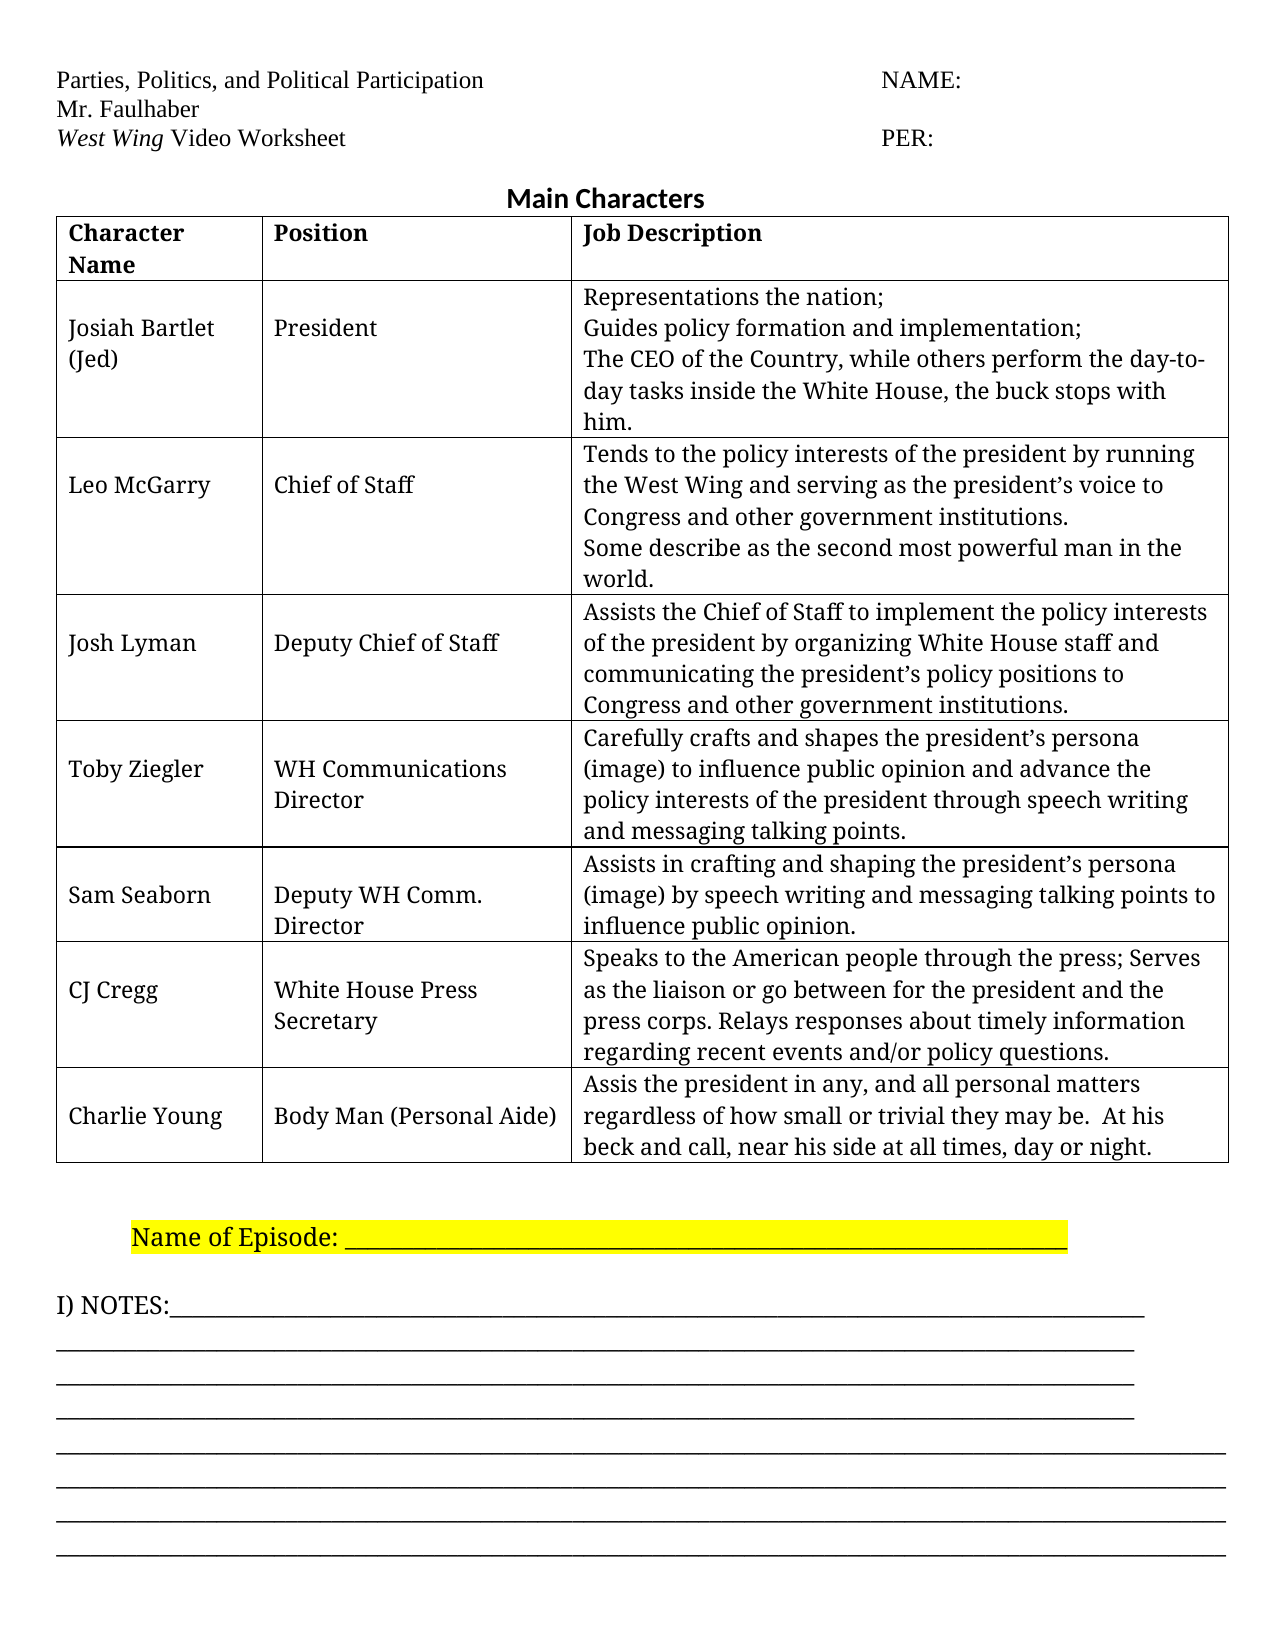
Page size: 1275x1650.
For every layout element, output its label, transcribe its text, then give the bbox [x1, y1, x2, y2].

text I) NOTES:_____________________________________________________________________________________ [56, 1288, 1237, 1322]
table_cell Carefully crafts and shapes the president’s persona (image) to influence public opinion and advance the policy interests of the president through speech writing and messaging talking points. [572, 721, 1228, 846]
table_cell Chief of Staff [263, 438, 571, 594]
table_cell Body Man (Personal Aide) [263, 1068, 571, 1162]
table_cell Charlie Young [57, 1068, 262, 1162]
text Main Characters [56, 152, 1237, 216]
table_cell Assists in crafting and shaping the president’s persona (image) by speech writing and messaging talking points to influence public opinion. [572, 848, 1228, 941]
text Name of Episode: _______________________________________________________________ [56, 1163, 1237, 1254]
text Mr. Faulhaber [56, 94, 1237, 123]
table_cell President [263, 281, 571, 437]
table_header Position [263, 217, 571, 280]
table_cell Josh Lyman [57, 595, 262, 720]
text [56, 1424, 1237, 1560]
table_cell Toby Ziegler [57, 721, 262, 846]
table_cell Deputy Chief of Staff [263, 595, 571, 720]
table_cell Assis the president in any, and all personal matters regardless of how small or trivial they may be. At his beck and call, near his side at all times, day or night. [572, 1068, 1228, 1162]
table_cell CJ Cregg [57, 942, 262, 1067]
table_cell Sam Seaborn [57, 848, 262, 941]
table_header Job Description [572, 217, 1228, 280]
table_cell Josiah Bartlet (Jed) [57, 281, 262, 437]
table_header Character Name [57, 217, 262, 280]
table_cell Speaks to the American people through the press; Serves as the liaison or go between for the president and the press corps. Relays responses about timely information regarding recent events and/or policy questions. [572, 942, 1228, 1067]
text Parties, Politics, and Political Participation NAME: [56, 66, 1237, 94]
table_cell Leo McGarry [57, 438, 262, 594]
table_cell Representations the nation; Guides policy formation and implementation; The CEO of the Country, while others perform the day-to-day tasks inside the White House, the buck stops with him. [572, 281, 1228, 437]
table_cell White House Press Secretary [263, 942, 571, 1067]
text West Wing Video Worksheet PER: [56, 123, 1237, 152]
table_cell Deputy WH Comm. Director [263, 848, 571, 941]
text ______________________________________________________________________________________________ [56, 1356, 1237, 1390]
text ______________________________________________________________________________________________ [56, 1322, 1237, 1356]
table_cell WH Communications Director [263, 721, 571, 846]
table_cell Assists the Chief of Staff to implement the policy interests of the president by organizing White House staff and communicating the president’s policy positions to Congress and other government institutions. [572, 595, 1228, 720]
text ______________________________________________________________________________________________ [56, 1390, 1237, 1424]
table_cell Tends to the policy interests of the president by running the West Wing and serving as the president’s voice to Congress and other government institutions. Some describe as the second most powerful man in the world. [572, 438, 1228, 594]
